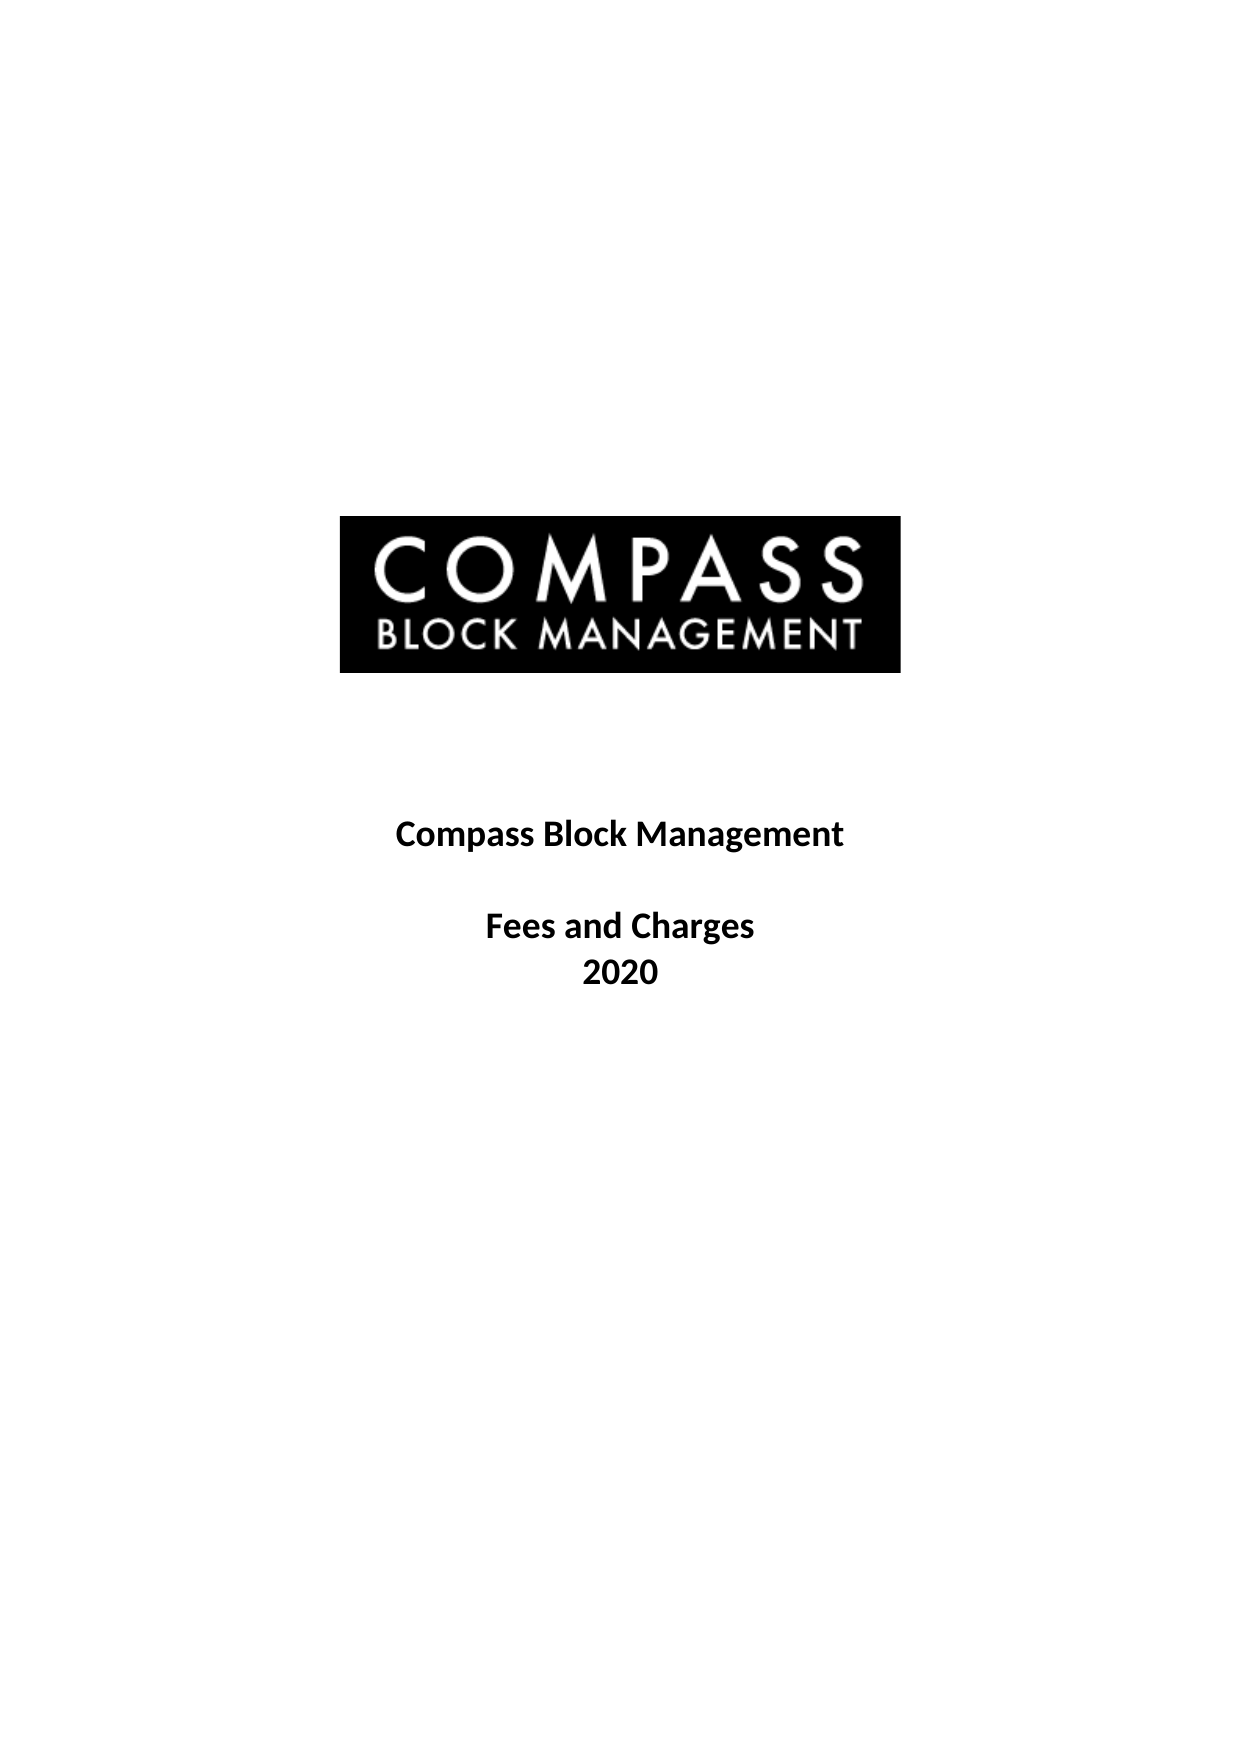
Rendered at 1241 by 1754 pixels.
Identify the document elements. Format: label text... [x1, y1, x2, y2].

text 2020 [150, 948, 1090, 994]
picture [339, 516, 901, 673]
text Compass Block Management Fees and Charges [150, 810, 1090, 948]
